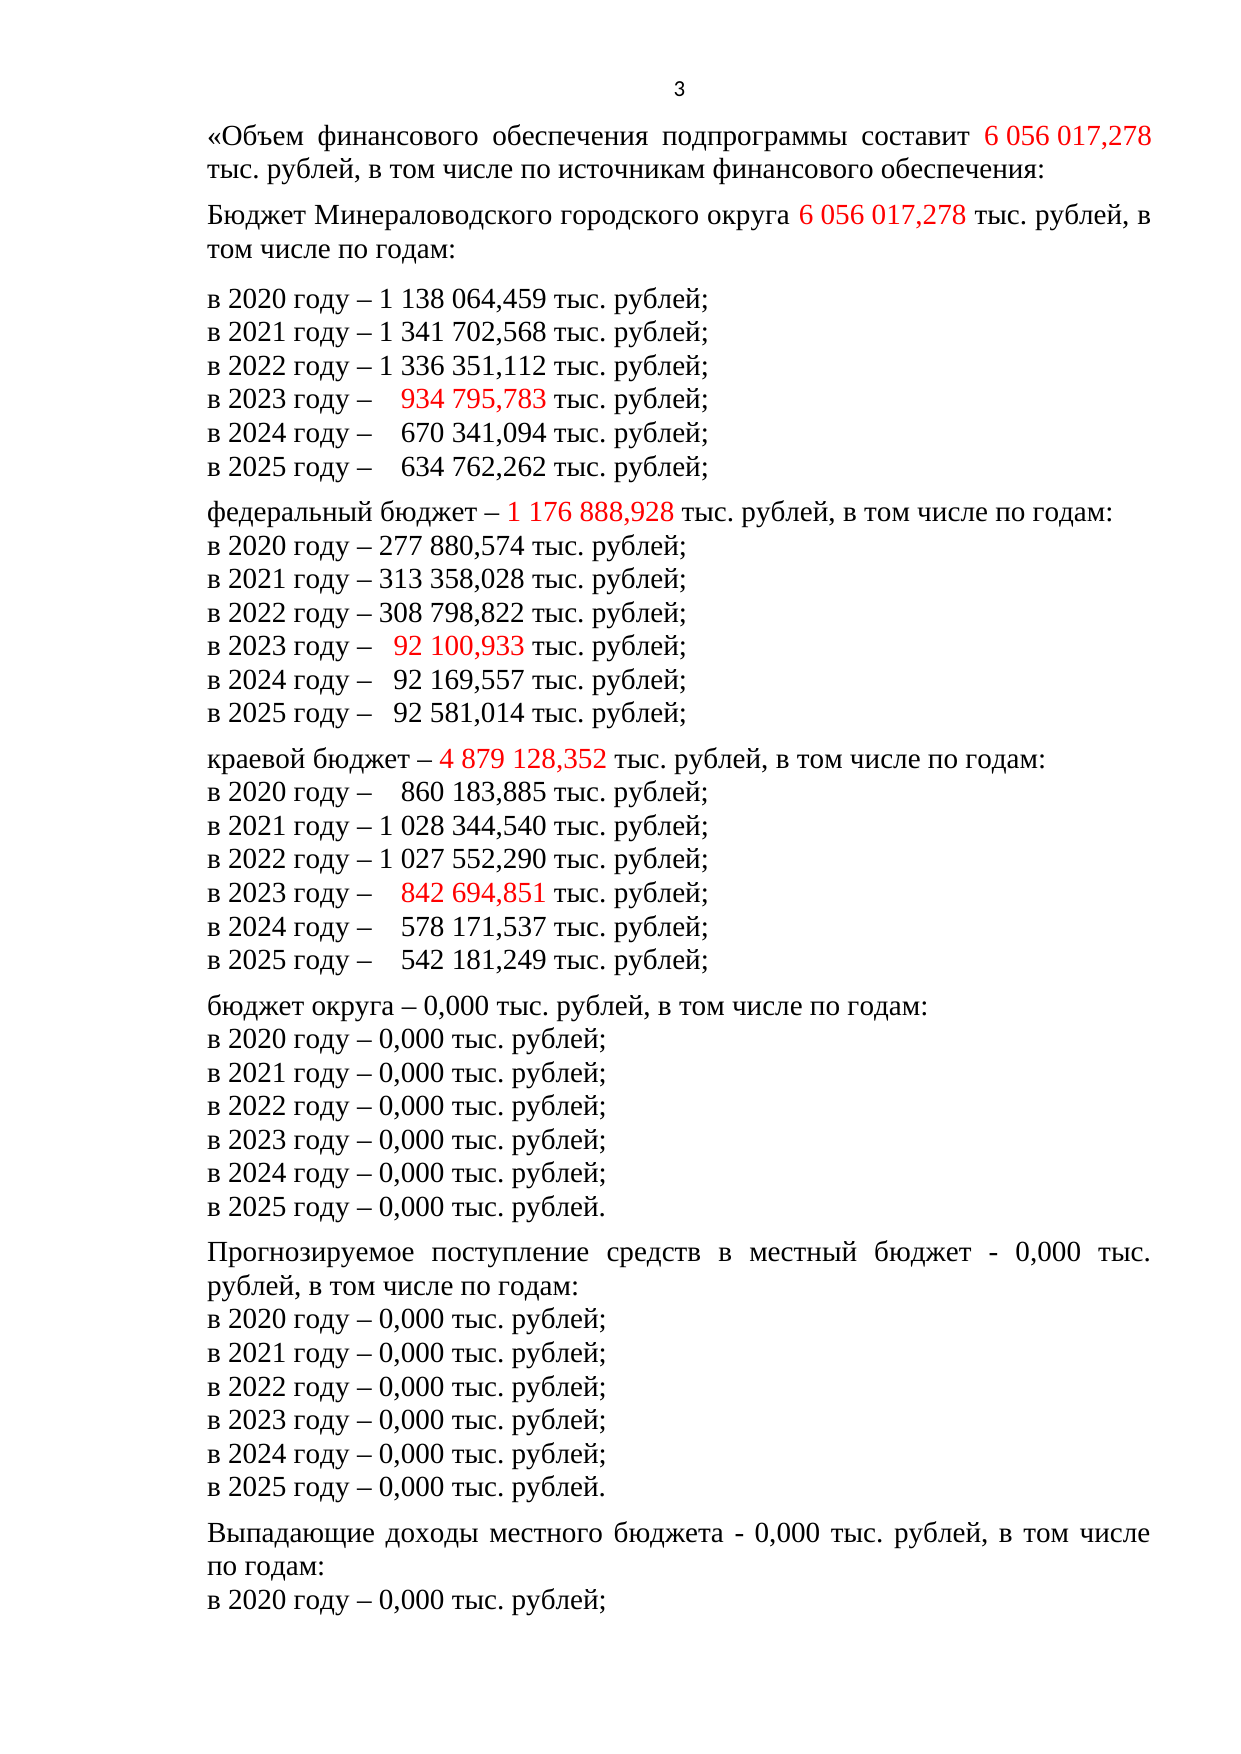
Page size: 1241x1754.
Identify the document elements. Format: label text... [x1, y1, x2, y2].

text в 2025 году – 92 581,014 тыс. рублей; [207, 695, 1152, 729]
text в 2022 году – 308 798,822 тыс. рублей; [207, 595, 1152, 628]
text в 2021 году – 0,000 тыс. рублей; [207, 1055, 1152, 1088]
list краевой бюджет – 4 879 128,352 тыс. рублей, в том числе по годам: [207, 741, 1152, 774]
text в 2023 году – 0,000 тыс. рублей; [207, 1122, 1152, 1155]
text в 2022 году – 1 336 351,112 тыс. рублей; [207, 348, 1152, 382]
text Прогнозируемое поступление средств в местный бюджет - 0,000 тыс. рублей, в том числе по годам: [207, 1234, 1152, 1302]
text в 2024 году – 670 341,094 тыс. рублей; [207, 415, 1152, 449]
list «Объем финансового обеспечения подпрограммы составит 6 056 017,278 тыс. рублей, в том числе по источникам финансового обеспечения: [207, 118, 1152, 185]
list в 2023 году – 0,000 тыс. рублей; [207, 1402, 1152, 1436]
text в 2024 году – 0,000 тыс. рублей; [207, 1155, 1152, 1189]
text в 2023 году – 92 100,933 тыс. рублей; [207, 628, 1152, 662]
text в 2025 году – 0,000 тыс. рублей. [207, 1189, 1152, 1222]
text в 2020 году – 0,000 тыс. рублей; [207, 1021, 1152, 1055]
list в 2022 году – 0,000 тыс. рублей; [207, 1369, 1152, 1402]
text в 2021 году – 1 341 702,568 тыс. рублей; [207, 314, 1152, 348]
list Бюджет Минераловодского городского округа 6 056 017,278 тыс. рублей, в том числе по годам: [207, 197, 1152, 264]
list в 2024 году – 0,000 тыс. рублей; [207, 1436, 1152, 1469]
text в 2020 году – 277 880,574 тыс. рублей; [207, 528, 1152, 561]
text в 2022 году – 0,000 тыс. рублей; [207, 1088, 1152, 1122]
text Выпадающие доходы местного бюджета - 0,000 тыс. рублей, в том числе по годам: [207, 1515, 1152, 1582]
text в 2025 году – 542 181,249 тыс. рублей; [207, 942, 1152, 976]
text в 2021 году – 1 028 344,540 тыс. рублей; [207, 808, 1152, 842]
text в 2024 году – 92 169,557 тыс. рублей; [207, 662, 1152, 695]
text в 2022 году – 1 027 552,290 тыс. рублей; [207, 842, 1152, 875]
text в 2023 году – 934 795,783 тыс. рублей; [207, 382, 1152, 415]
text в 2024 году – 578 171,537 тыс. рублей; [207, 909, 1152, 942]
text в 2025 году – 634 762,262 тыс. рублей; [207, 449, 1152, 482]
list бюджет округа – 0,000 тыс. рублей, в том числе по годам: [207, 988, 1152, 1021]
list в 2020 году – 0,000 тыс. рублей; [207, 1302, 1152, 1335]
text в 2023 году – 842 694,851 тыс. рублей; [207, 875, 1152, 909]
list в 2025 году – 0,000 тыс. рублей. [207, 1469, 1152, 1503]
list в 2021 году – 0,000 тыс. рублей; [207, 1335, 1152, 1369]
text в 2020 году – 1 138 064,459 тыс. рублей; [207, 281, 1152, 314]
text в 2021 году – 313 358,028 тыс. рублей; [207, 561, 1152, 595]
text в 2020 году – 860 183,885 тыс. рублей; [207, 774, 1152, 808]
list федеральный бюджет – 1 176 888,928 тыс. рублей, в том числе по годам: [207, 494, 1152, 528]
list в 2020 году – 0,000 тыс. рублей; [207, 1582, 1152, 1615]
